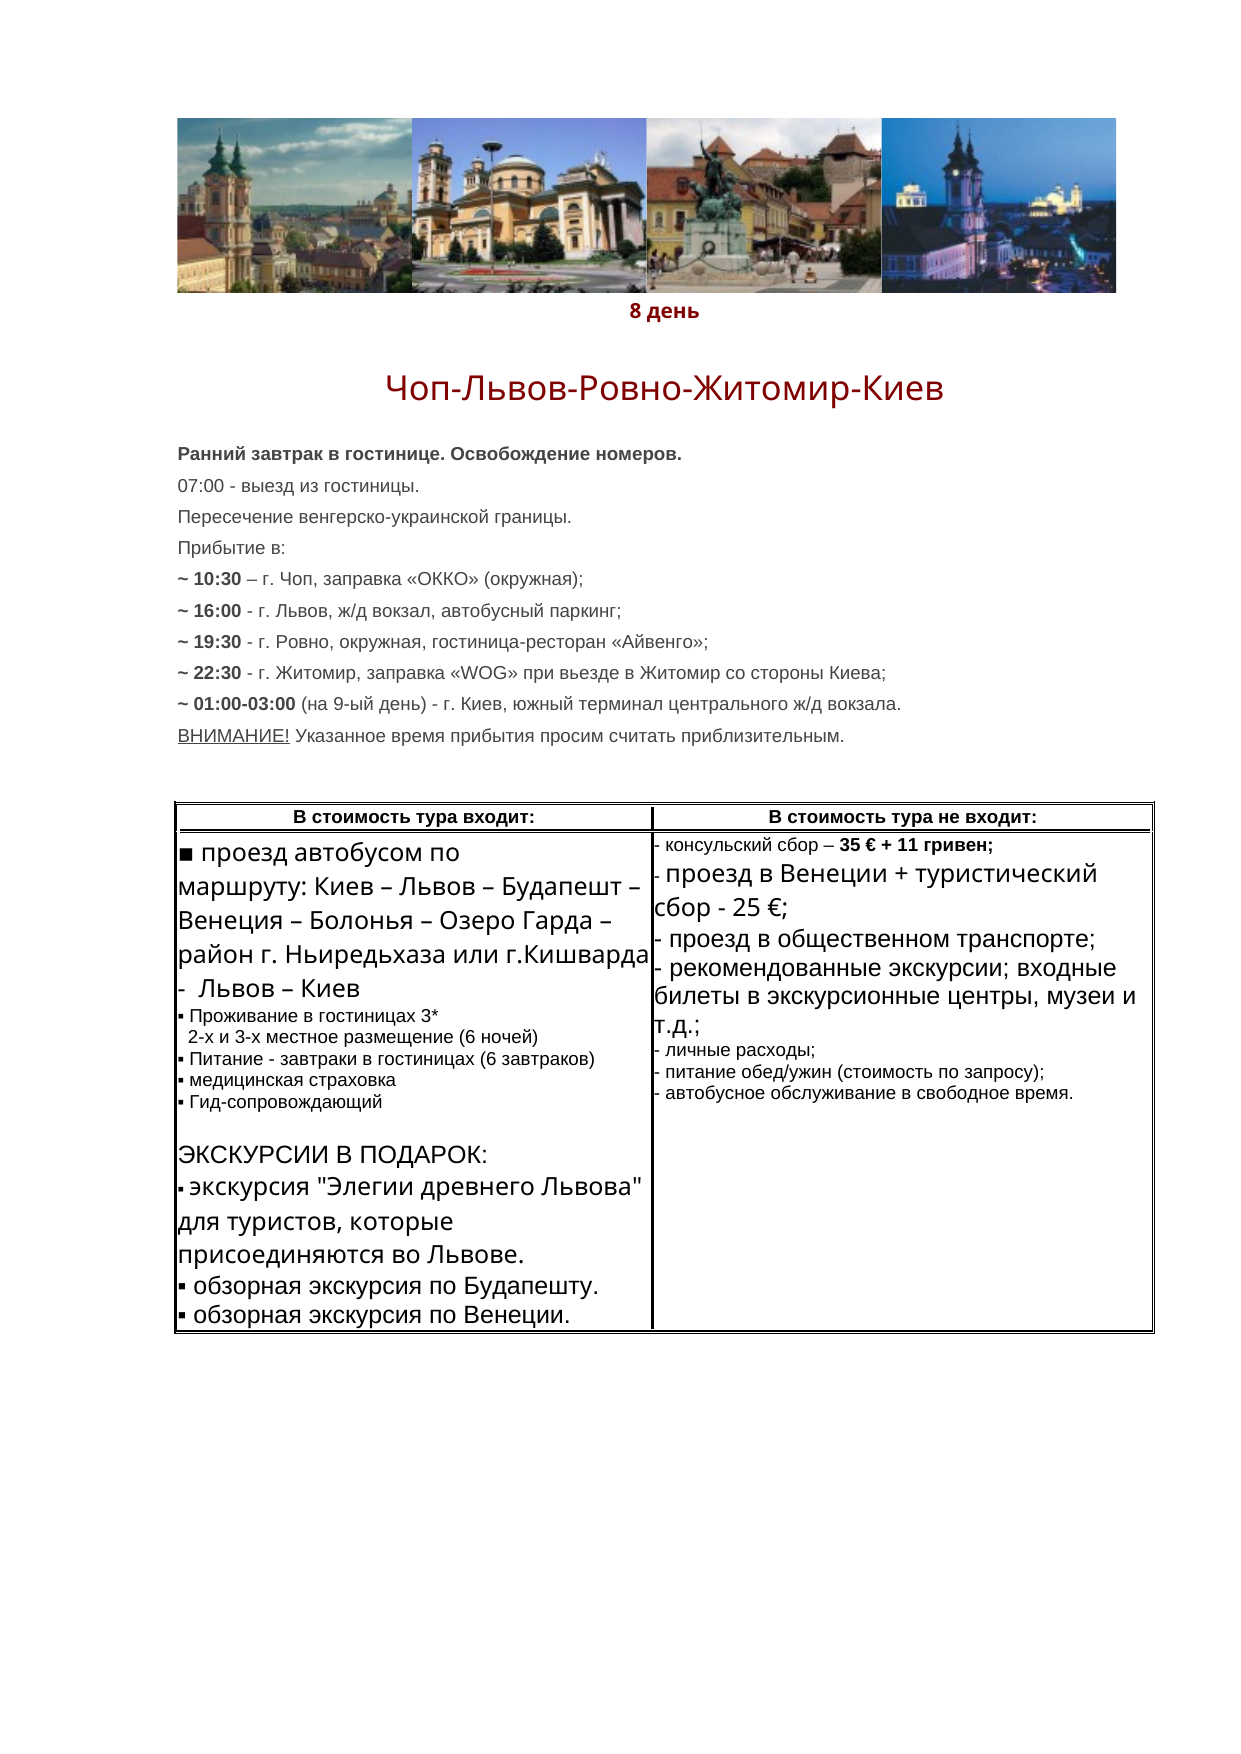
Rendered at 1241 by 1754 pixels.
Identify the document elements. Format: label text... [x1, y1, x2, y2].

text Чоп-Львов-Ровно-Житомир-Киев [177, 363, 1152, 410]
text ВНИМАНИЕ! Указанное время прибытия просим считать приблизительным. [177, 715, 1152, 746]
picture [177, 118, 1117, 293]
text Пересечение венгерско-украинской границы. [177, 496, 1152, 527]
table_cell - консульский сбор – 35 € + 11 гривен; - проезд в Венеции + туристический сбор - 25 €; - проезд в общественном транспорте; - рекомендованные экскурсии; входные билеты в экскурсионные центры, музеи и т.д.; - личные расходы; - питание обед/ужин (стоимость по запросу); - автобусное обслуживание в свободное время. [652, 829, 1152, 1330]
text ~ 16:00 - г. Львов, ж/д вокзал, автобусный паркинг; [177, 590, 1152, 621]
text ~ 19:30 - г. Ровно, окружная, гостиница-ресторан «Айвенго»; [177, 621, 1152, 652]
text ~ 01:00-03:00 (на 9-ый день) - г. Киев, южный терминал центрального ж/д вокзала. [177, 683, 1152, 715]
text Прибытие в: [177, 527, 1152, 558]
table_header В стоимость тура не входит: [652, 805, 1152, 829]
table_cell ▪ проезд автобусом по маршруту: Киев – Львов – Будапешт – Венеция – Болонья – Озеро Гарда – район г. Ньиредьхаза или г.Кишварда - Львов – Киев ▪ Проживание в гостиницах 3* 2-х и 3-х местное размещение (6 ночей) ▪ Питание - завтраки в гостиницах (6 завтраков) ▪ медицинская страховка ▪ Гид-сопровождающий ЭКСКУРСИИ В ПОДАРОК: ▪ экскурсия "Элегии древнего Львова" для туристов, которые присоединяются во Львове. ▪ обзорная экскурсия по Будапешту. ▪ обзорная экскурсия по Венеции. [177, 829, 652, 1330]
table_header В стоимость тура входит: [177, 805, 652, 829]
text ~ 10:30 – г. Чоп, заправка «ОККО» (окружная); [177, 558, 1152, 590]
text Ранний завтрак в гостинице. Освобождение номеров. [177, 433, 1152, 465]
text 8 день [177, 293, 1152, 324]
text ~ 22:30 - г. Житомир, заправка «WOG» при вьезде в Житомир со стороны Киева; [177, 652, 1152, 683]
text 07:00 - выезд из гостиницы. [177, 465, 1152, 496]
